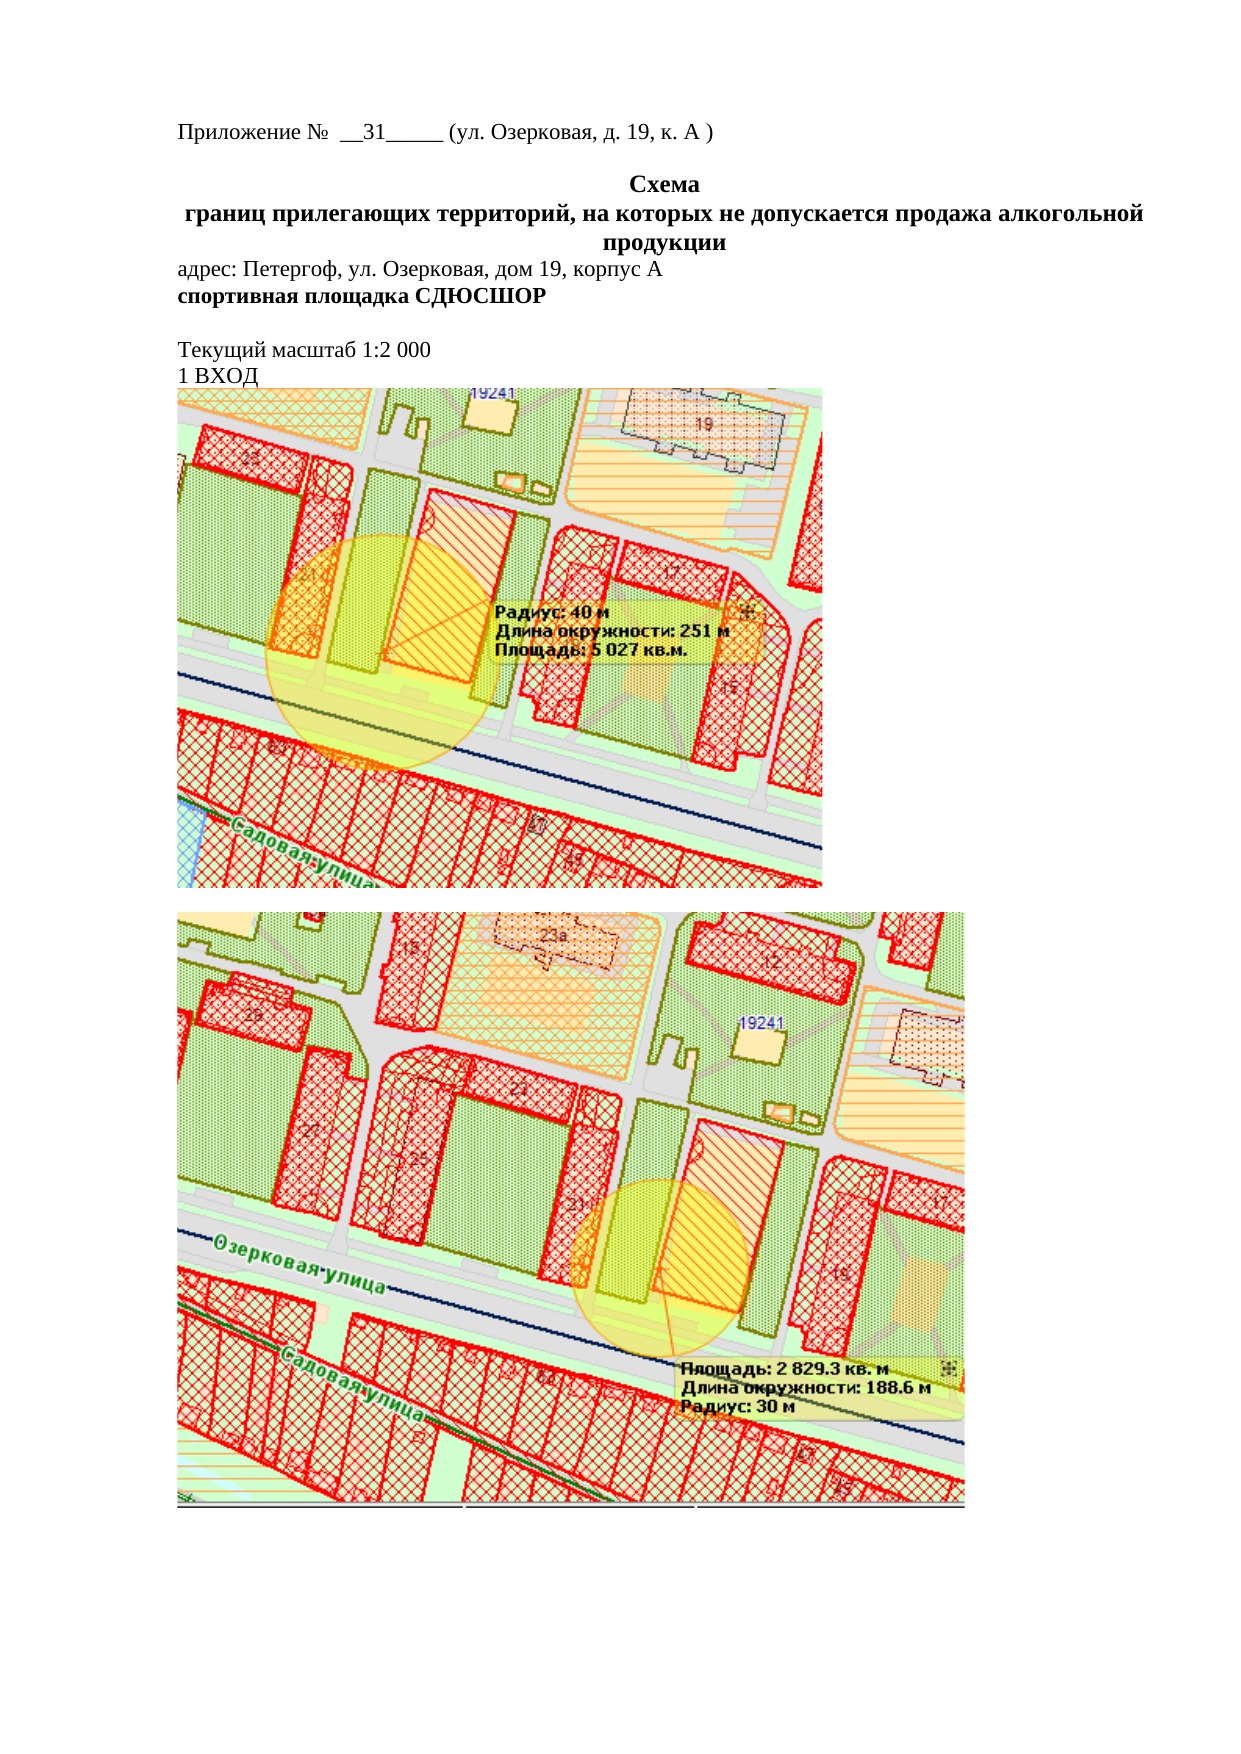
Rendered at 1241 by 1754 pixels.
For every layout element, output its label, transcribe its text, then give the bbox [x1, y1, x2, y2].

text адрес: Петергоф, ул. Озерковая, дом 19, корпус А [177, 255, 1152, 282]
picture [177, 912, 965, 1508]
text Схема [177, 169, 1152, 198]
text 1 ВХОД [177, 362, 1152, 389]
text Приложение № __31_____ (ул. Озерковая, д. 19, к. А ) [177, 118, 1152, 144]
picture [177, 388, 823, 888]
text границ прилегающих территорий, на которых не допускается продажа алкогольной продукции [177, 198, 1152, 255]
text Текущий масштаб 1:2 000 [177, 336, 1152, 362]
text спортивная площадка СДЮСШОР [177, 282, 1152, 308]
